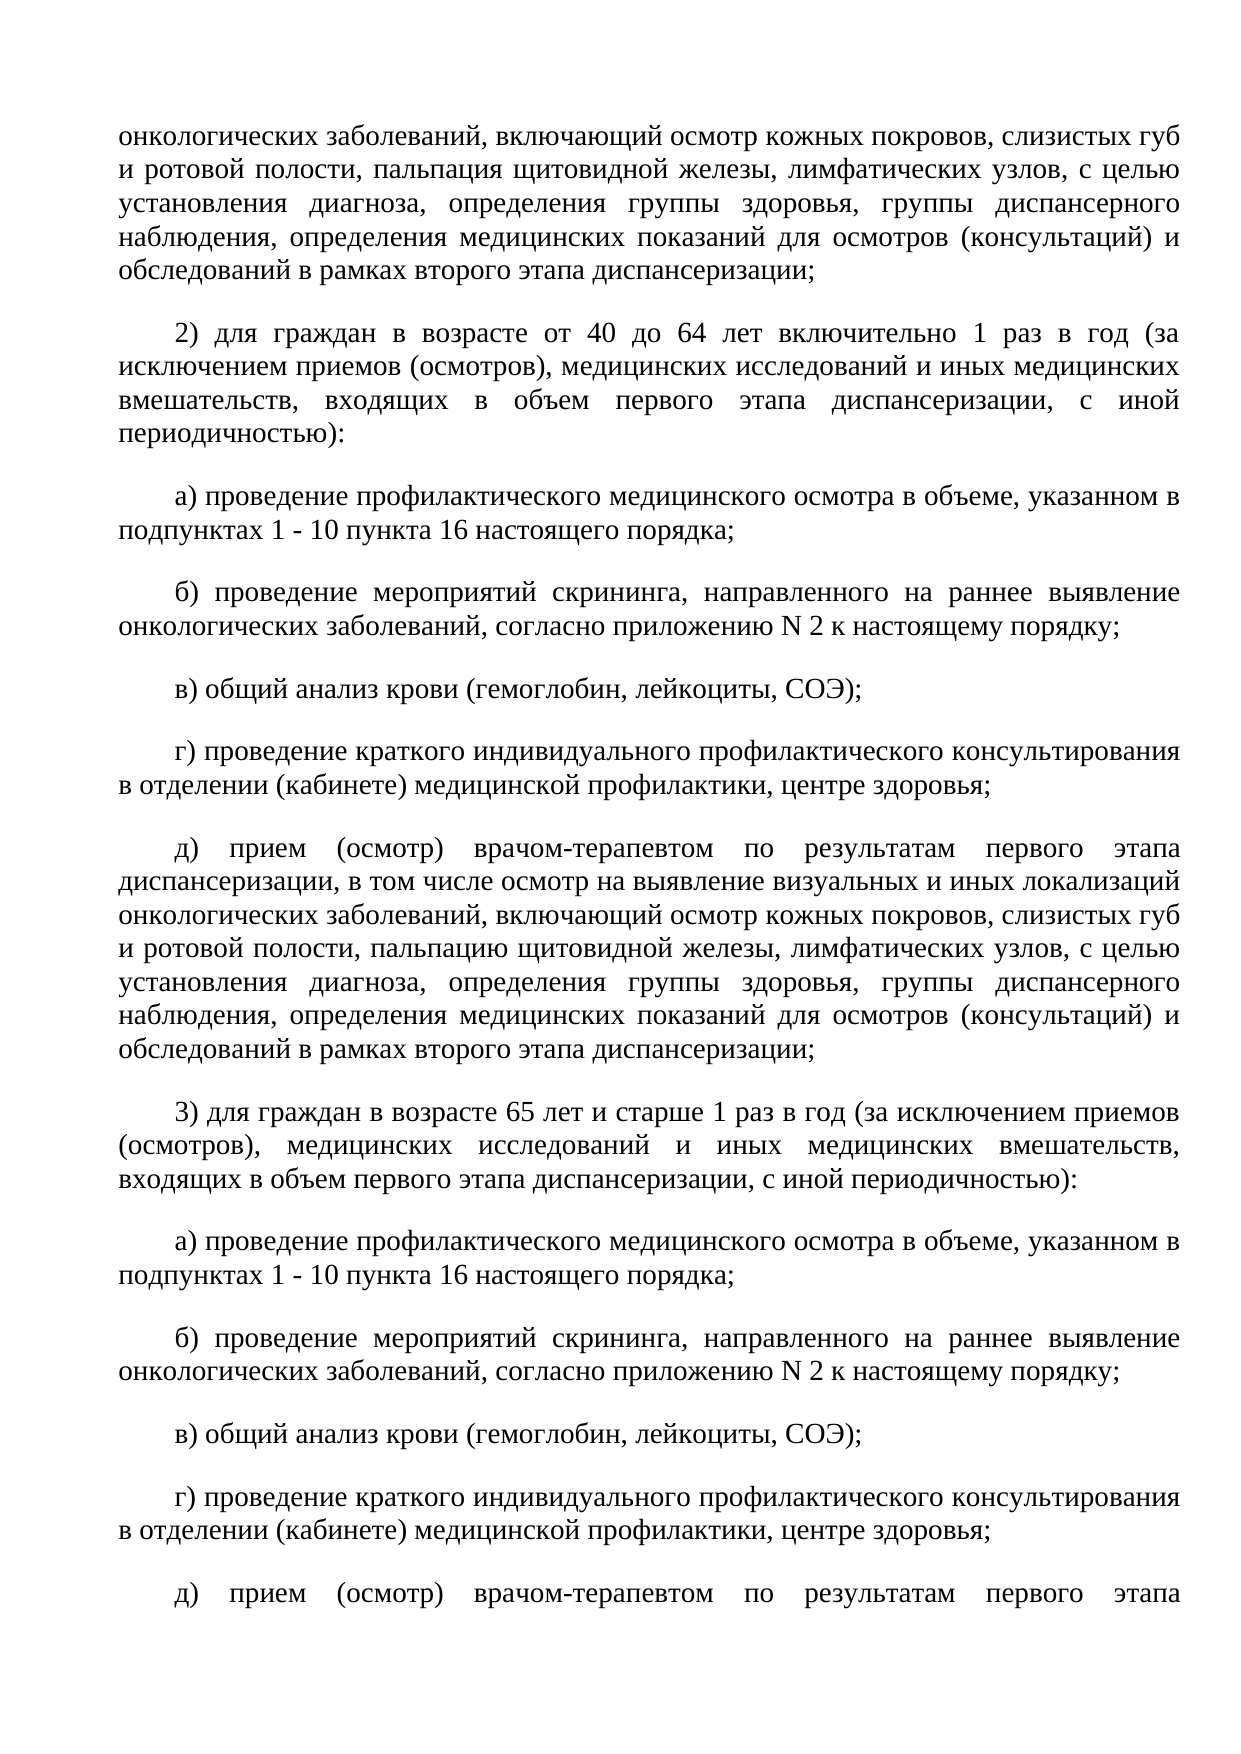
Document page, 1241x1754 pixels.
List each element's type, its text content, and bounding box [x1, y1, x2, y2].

text а) проведение профилактического медицинского осмотра в объеме, указанном в подпунктах 1 - 10 пункта 16 настоящего порядка; [118, 478, 1181, 545]
text г) проведение краткого индивидуального профилактического консультирования в отделении (кабинете) медицинской профилактики, центре здоровья; [118, 733, 1181, 801]
text в) общий анализ крови (гемоглобин, лейкоциты, СОЭ); [118, 1416, 1181, 1449]
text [118, 1575, 1181, 1608]
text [118, 118, 1181, 286]
text а) проведение профилактического медицинского осмотра в объеме, указанном в подпунктах 1 - 10 пункта 16 настоящего порядка; [118, 1223, 1181, 1291]
text 2) для граждан в возрасте от 40 до 64 лет включительно 1 раз в год (за исключением приемов (осмотров), медицинских исследований и иных медицинских вмешательств, входящих в объем первого этапа диспансеризации, с иной периодичностью): [118, 315, 1181, 449]
text б) проведение мероприятий скрининга, направленного на раннее выявление онкологических заболеваний, согласно приложению N 2 к настоящему порядку; [118, 574, 1181, 642]
text б) проведение мероприятий скрининга, направленного на раннее выявление онкологических заболеваний, согласно приложению N 2 к настоящему порядку; [118, 1320, 1181, 1387]
text г) проведение краткого индивидуального профилактического консультирования в отделении (кабинете) медицинской профилактики, центре здоровья; [118, 1479, 1181, 1546]
text в) общий анализ крови (гемоглобин, лейкоциты, СОЭ); [118, 671, 1181, 704]
text 3) для граждан в возрасте 65 лет и старше 1 раз в год (за исключением приемов (осмотров), медицинских исследований и иных медицинских вмешательств, входящих в объем первого этапа диспансеризации, с иной периодичностью): [118, 1094, 1181, 1194]
